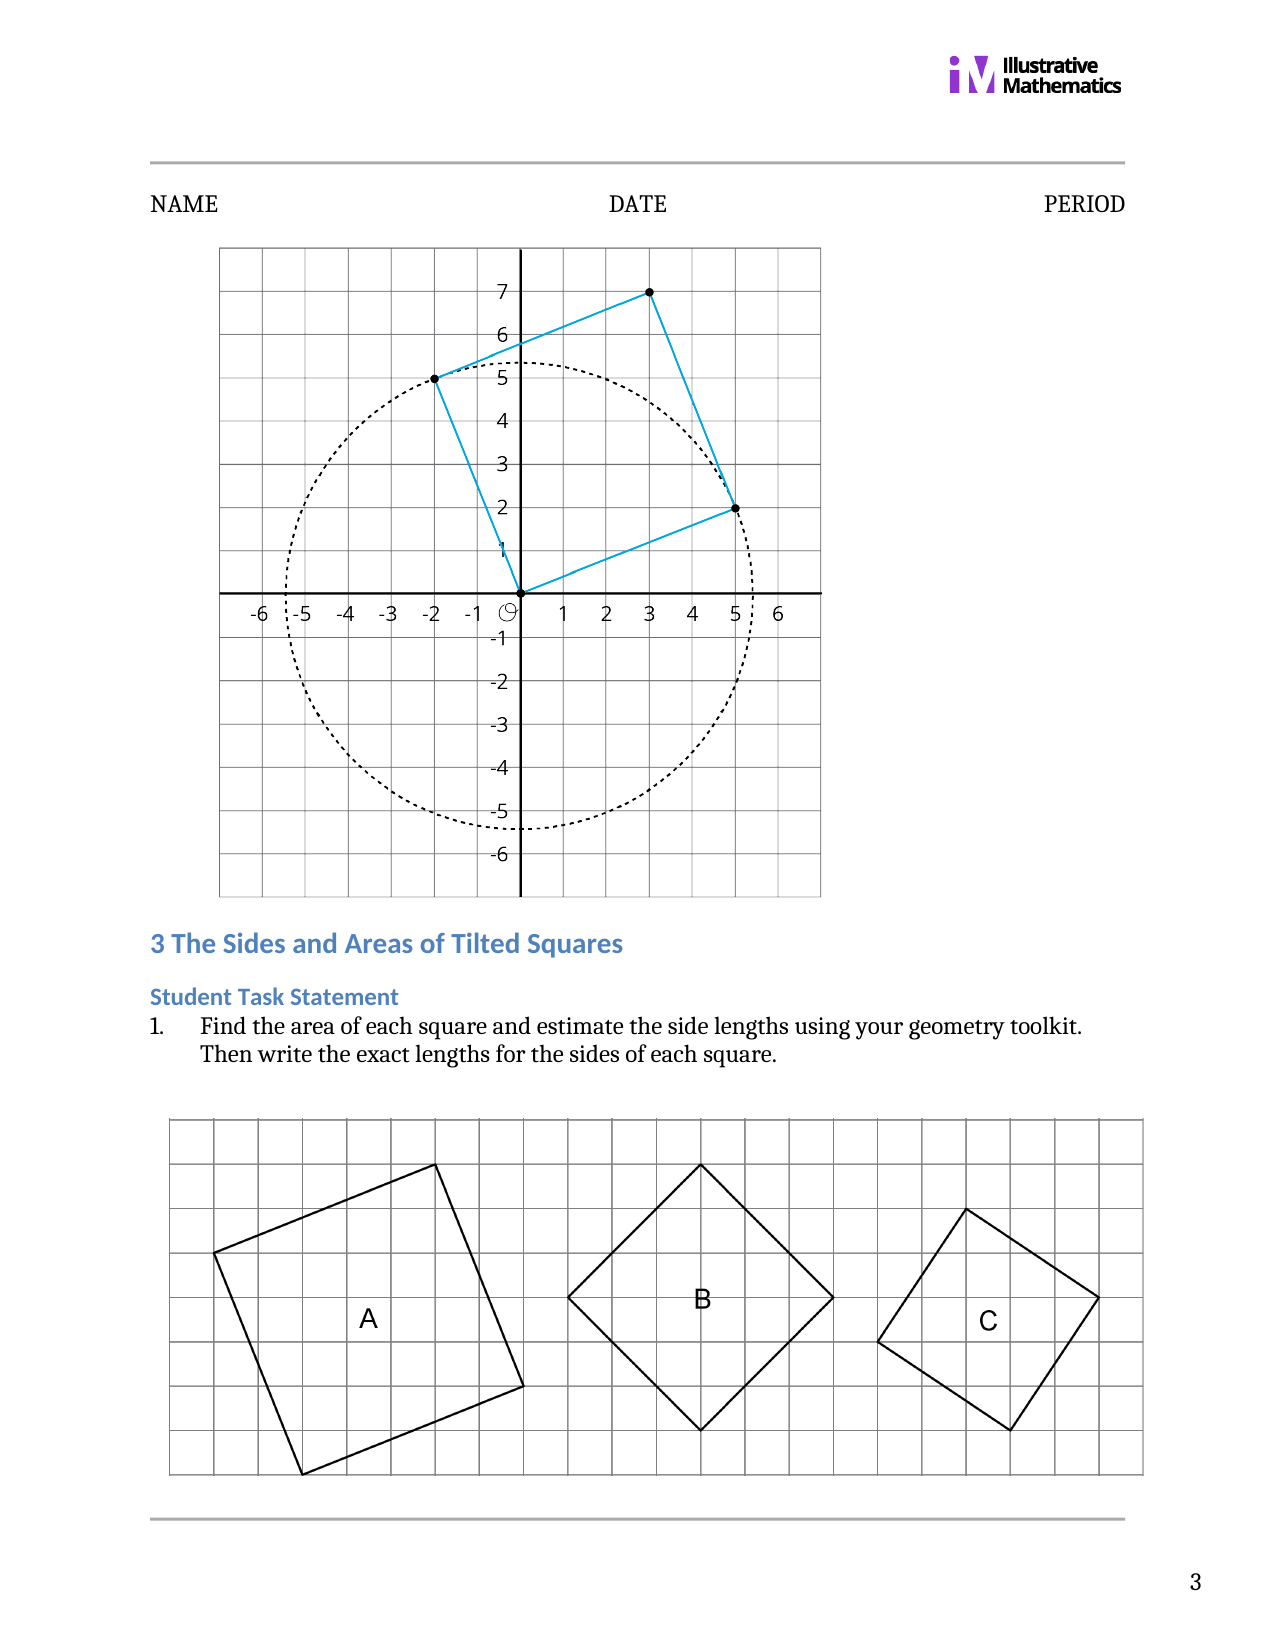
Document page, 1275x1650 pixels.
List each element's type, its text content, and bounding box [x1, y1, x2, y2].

picture [949, 55, 1121, 93]
subtitle 3 The Sides and Areas of Tilted Squares [150, 925, 1125, 960]
list Find the area of each square and estimate the side lengths using your geometry toolkit. Then write the exact lengths for the sides of each square. [150, 1012, 1125, 1069]
picture [218, 247, 822, 898]
subtitle Student Task Statement [150, 981, 1125, 1012]
picture [168, 1118, 1144, 1476]
